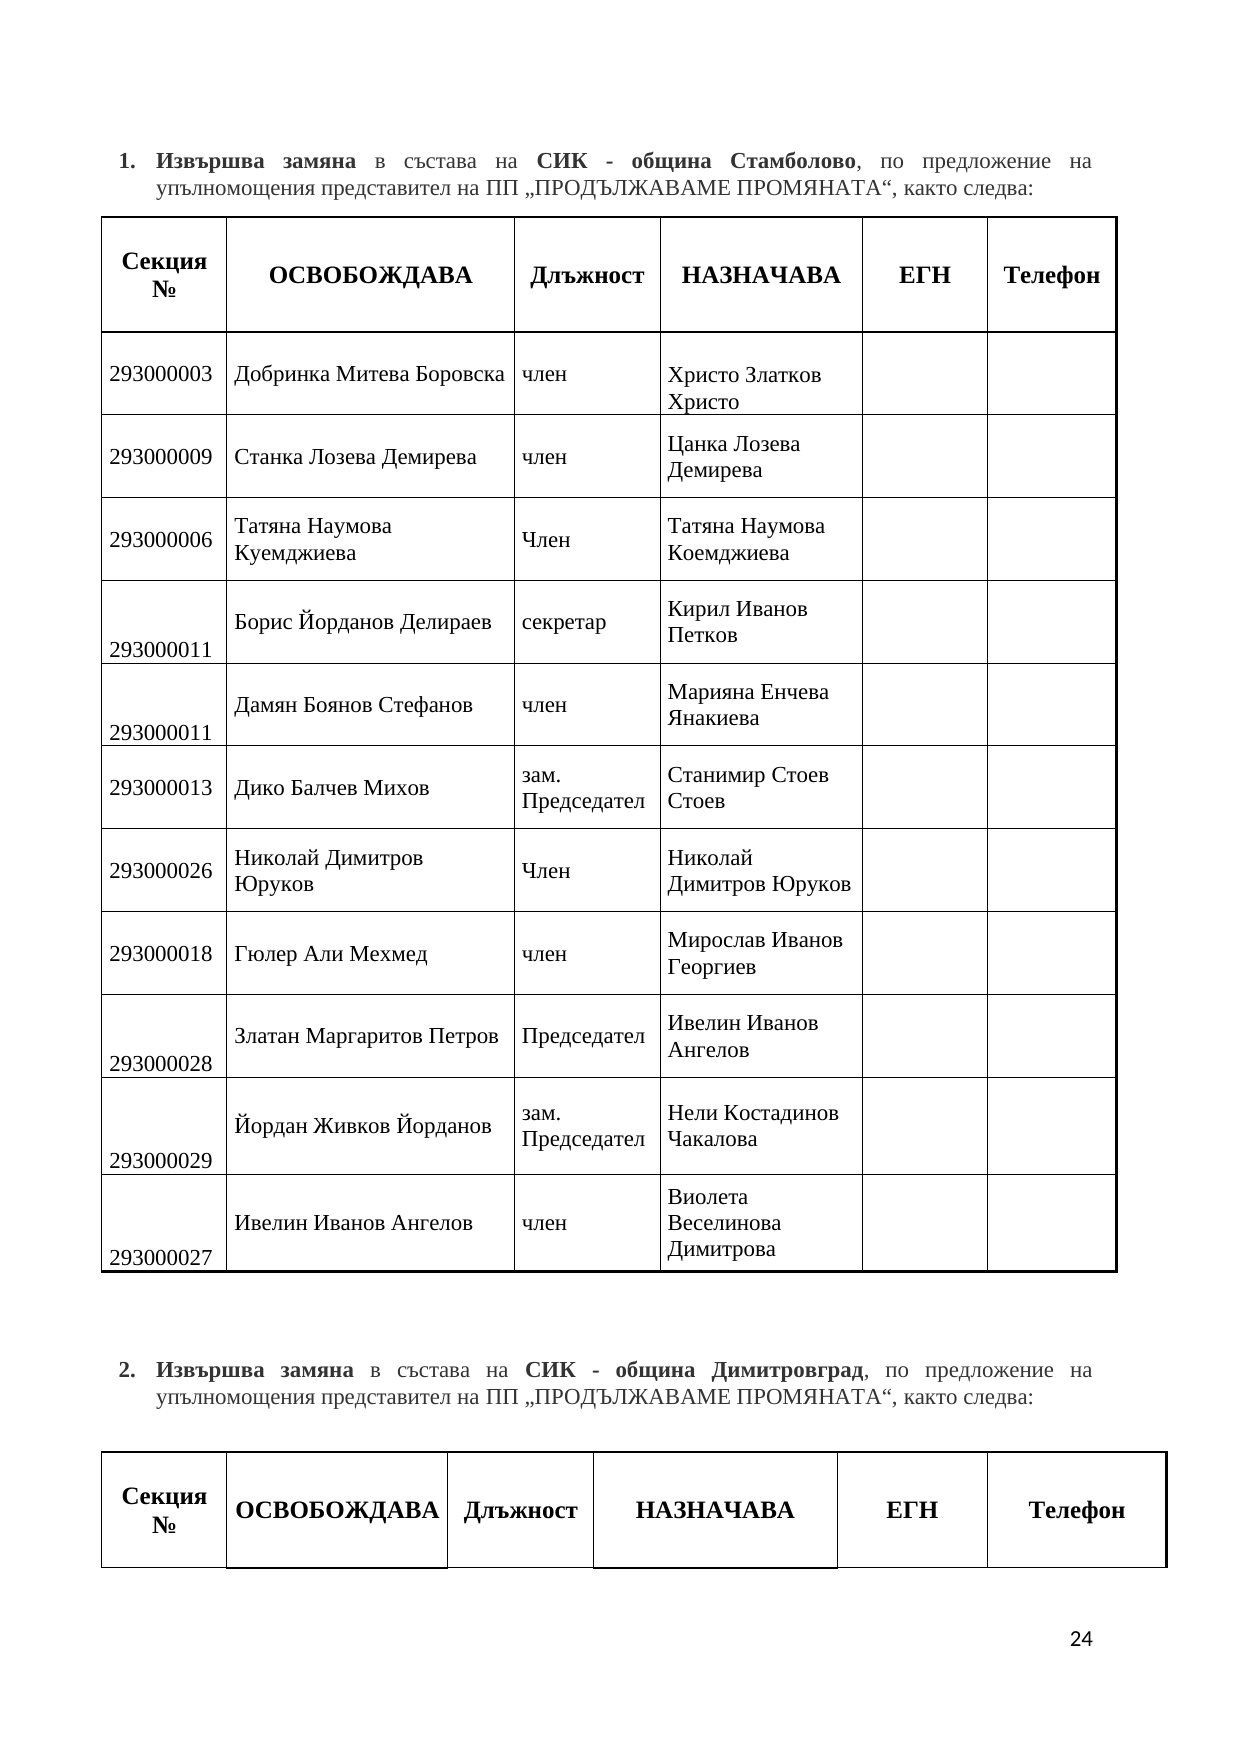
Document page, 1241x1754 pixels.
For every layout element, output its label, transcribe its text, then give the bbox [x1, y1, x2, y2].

table_cell Николай Димитров Юруков [227, 829, 514, 911]
table_cell [988, 664, 1115, 745]
table_header НАЗНАЧАВА [594, 1453, 837, 1567]
table_cell 293000027 [102, 1175, 226, 1270]
table_cell Член [515, 829, 660, 911]
table_cell [863, 1078, 987, 1173]
table_header Длъжност [515, 218, 660, 331]
table_header ЕГН [838, 1453, 987, 1567]
table_cell Гюлер Али Мехмед [227, 912, 514, 994]
table_header Длъжност [448, 1453, 593, 1567]
table_cell Станка Лозева Демирева [227, 415, 514, 497]
table_cell Ивелин Иванов Ангелов [661, 995, 862, 1077]
table_cell [988, 415, 1115, 497]
table_cell 293000003 [102, 333, 226, 414]
table_cell член [515, 415, 660, 497]
table_cell Ивелин Иванов Ангелов [227, 1175, 514, 1270]
table_header ЕГН [863, 218, 987, 331]
table_cell Марияна Енчева Янакиева [661, 664, 862, 745]
list Извършва замяна в състава на СИК - община Стамболово, по предложение на упълномощения представител на ПП „ПРОДЪЛЖАВАМЕ ПРОМЯНАТА“, както следва: [118, 148, 536, 200]
table_cell Мирослав Иванов Георгиев [661, 912, 862, 994]
table_cell Член [515, 498, 660, 580]
table_cell Николай Димитров Юруков [661, 829, 862, 911]
table_cell [863, 1175, 987, 1270]
table_cell 293000011 [102, 664, 226, 745]
table_cell [863, 415, 987, 497]
table_cell член [515, 912, 660, 994]
table_cell Борис Йорданов Делираев [227, 581, 514, 662]
table_cell член [515, 1175, 660, 1270]
table_header ОСВОБОЖДАВА [227, 1453, 447, 1567]
table_cell [863, 746, 987, 828]
table_cell Дамян Боянов Стефанов [227, 664, 514, 745]
table_cell 293000013 [102, 746, 226, 828]
table_cell секретар [515, 581, 660, 662]
table_cell член [515, 333, 660, 414]
table_cell [863, 995, 987, 1077]
table_header Секция № [102, 218, 226, 331]
table_cell [988, 746, 1115, 828]
list Извършва замяна в състава на СИК - община Димитровград, по предложение на упълномощения представител на ПП „ПРОДЪЛЖАВАМЕ ПРОМЯНАТА“, както следва: [118, 1356, 525, 1409]
table_cell [988, 995, 1115, 1077]
table_cell 293000006 [102, 498, 226, 580]
table_cell Председател [515, 995, 660, 1077]
table_cell [863, 333, 987, 414]
table_cell Йордан Живков Йорданов [227, 1078, 514, 1173]
table_cell 293000009 [102, 415, 226, 497]
table_cell 293000028 [102, 995, 226, 1077]
table_cell зам. Председател [515, 1078, 660, 1173]
table_cell Дико Балчев Михов [227, 746, 514, 828]
table_cell [863, 912, 987, 994]
list Извършва замяна в състава на СИК - община Стамболово, по предложение на упълномощения представител на ПП „ПРОДЪЛЖАВАМЕ ПРОМЯНАТА“, както следва: [856, 148, 1093, 200]
table_cell зам. Председател [515, 746, 660, 828]
table_cell [988, 581, 1115, 662]
table_cell Татяна Наумова Коемджиева [661, 498, 862, 580]
table_cell [863, 581, 987, 662]
table_cell Нели Костадинов Чакалова [661, 1078, 862, 1173]
table_cell Виолета Веселинова Димитрова [661, 1175, 862, 1270]
table_cell 293000026 [102, 829, 226, 911]
table_cell [863, 498, 987, 580]
table_cell Христо Златков Христо [661, 333, 862, 414]
table_cell [988, 498, 1115, 580]
table_cell Кирил Иванов Петков [661, 581, 862, 662]
table_header Телефон [988, 218, 1115, 331]
table_cell [988, 912, 1115, 994]
table_cell Златан Маргаритов Петров [227, 995, 514, 1077]
table_cell Станимир Стоев Стоев [661, 746, 862, 828]
table_cell [863, 829, 987, 911]
table_header Телефон [988, 1453, 1165, 1567]
table_cell [988, 333, 1115, 414]
table_cell 293000018 [102, 912, 226, 994]
table_cell Татяна Наумова Куемджиева [227, 498, 514, 580]
table_cell 293000011 [102, 581, 226, 662]
table_header Секция № [102, 1453, 226, 1567]
table_cell Добринка Митева Боровска [227, 333, 514, 414]
table_header ОСВОБОЖДАВА [227, 218, 514, 331]
table_header НАЗНАЧАВА [661, 218, 862, 331]
table_cell [988, 1078, 1115, 1173]
table_cell член [515, 664, 660, 745]
table_cell 293000029 [102, 1078, 226, 1173]
table_cell Цанка Лозева Демирева [661, 415, 862, 497]
table_cell [988, 1175, 1115, 1270]
table_cell [988, 829, 1115, 911]
list Извършва замяна в състава на СИК - община Димитровград, по предложение на упълномощения представител на ПП „ПРОДЪЛЖАВАМЕ ПРОМЯНАТА“, както следва: [863, 1356, 1093, 1409]
table_cell [863, 664, 987, 745]
